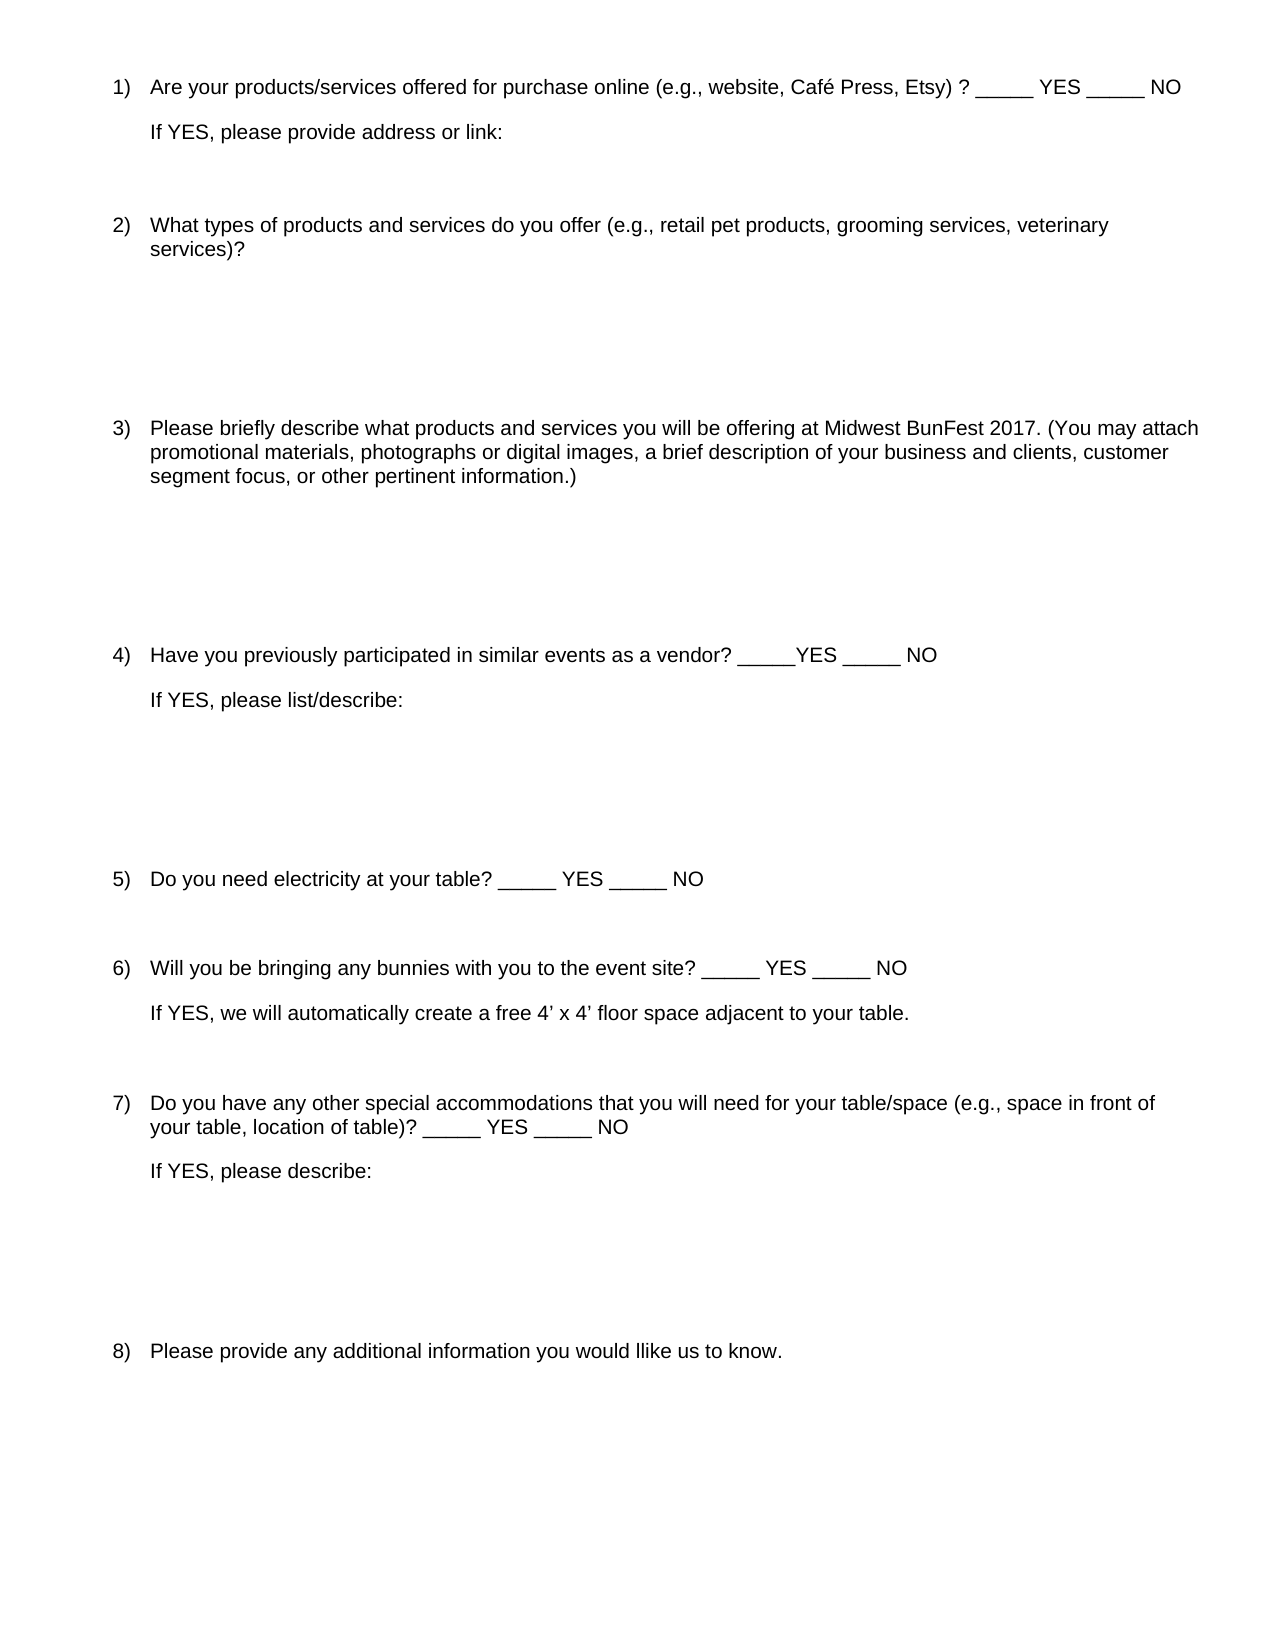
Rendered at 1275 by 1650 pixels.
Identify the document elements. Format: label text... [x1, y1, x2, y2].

list Are your products/services offered for purchase online (e.g., website, Café Press, Etsy) ? _____ YES _____ NO [112, 75, 1200, 99]
list Please briefly describe what products and services you will be offering at Midwest BunFest 2017. (You may attach promotional materials, photographs or digital images, a brief description of your business and clients, customer segment focus, or other pertinent information.) [112, 416, 1200, 487]
list Please provide any additional information you would llike us to know. [112, 1338, 1200, 1362]
list What types of products and services do you offer (e.g., retail pet products, grooming services, veterinary services)? [112, 212, 1200, 260]
text If YES, please describe: [75, 1159, 1200, 1183]
list Will you be bringing any bunnies with you to the event site? _____ YES _____ NO [112, 956, 1200, 980]
text If YES, please list/describe: [150, 687, 1200, 711]
text If YES, we will automatically create a free 4’ x 4’ floor space adjacent to your table. [75, 1001, 1200, 1025]
text If YES, please provide address or link: [75, 120, 1200, 192]
list Have you previously participated in similar events as a vendor? _____YES _____ NO [112, 643, 1200, 667]
list Do you have any other special accommodations that you will need for your table/space (e.g., space in front of your table, location of table)? _____ YES _____ NO [112, 1091, 1200, 1138]
list Do you need electricity at your table? _____ YES _____ NO [112, 867, 1200, 891]
